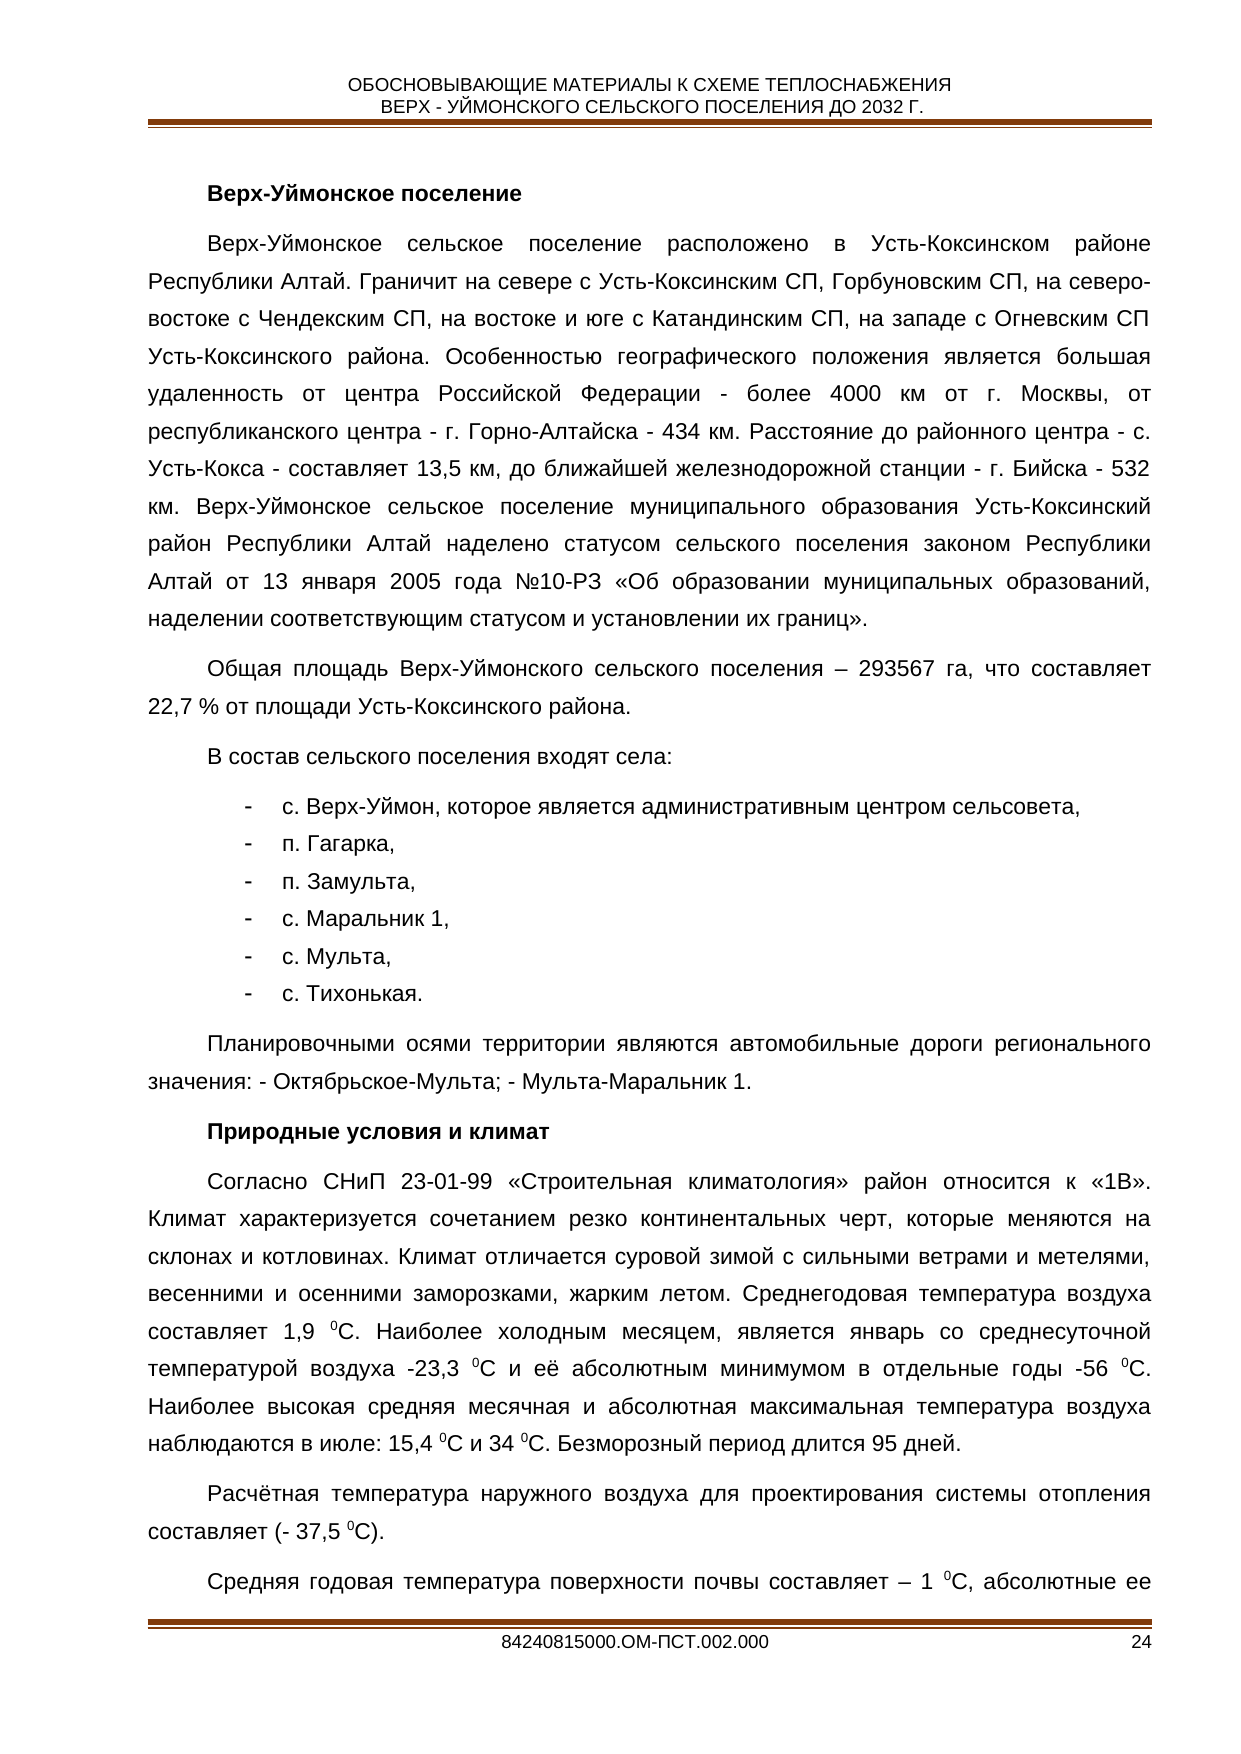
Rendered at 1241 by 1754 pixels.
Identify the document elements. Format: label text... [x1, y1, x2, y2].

text Расчётная температура наружного воздуха для проектирования системы отопления составляет (- 37,5 0С). [148, 1469, 1152, 1544]
text В состав сельского поселения входят села: [148, 731, 1152, 769]
list п. Гагарка, [244, 819, 1152, 856]
text Верх-Уймонское сельское поселение расположено в Усть-Коксинском районе Республики Алтай. Граничит на севере с Усть-Коксинским СП, Горбуновским СП, на северо-востоке с Чендекским СП, на востоке и юге с Катандинским СП, на западе с Огневским СП Усть-Коксинского района. Особенностью географического положения является большая удаленность от центра Российской Федерации - более 4000 км от г. Москвы, от республиканского центра - г. Горно-Алтайска - 434 км. Расстояние до районного центра - с. Усть-Кокса - составляет 13,5 км, до ближайшей железнодорожной станции - г. Бийска - 532 км. Верх-Уймонское сельское поселение муниципального образования Усть-Коксинский район Республики Алтай наделено статусом сельского поселения законом Республики Алтай от 13 января 2005 года №10-РЗ «Об образовании муниципальных образований, наделении соответствующим статусом и установлении их границ». [148, 219, 1152, 631]
list с. Мульта, [244, 931, 1152, 969]
text Общая площадь Верх-Уймонского сельского поселения – 293567 га, что составляет 22,7 % от площади Усть-Коксинского района. [148, 644, 1152, 719]
list с. Маральник 1, [244, 894, 1152, 931]
text Природные условия и климат [148, 1106, 1152, 1144]
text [148, 1556, 1152, 1594]
list п. Замульта, [244, 856, 1152, 894]
list с. Тихонькая. [244, 969, 1152, 1006]
text Согласно СНиП 23-01-99 «Строительная климатология» район относится к «1В». Климат характеризуется сочетанием резко континентальных черт, которые меняются на склонах и котловинах. Климат отличается суровой зимой с сильными ветрами и метелями, весенними и осенними заморозками, жарким летом. Среднегодовая температура воздуха составляет 1,9 0С. Наиболее холодным месяцем, является январь со среднесуточной температурой воздуха -23,3 0С и её абсолютным минимумом в отдельные годы -56 0С. Наиболее высокая средняя месячная и абсолютная максимальная температура воздуха наблюдаются в июле: 15,4 0С и 34 0С. Безморозный период длится 95 дней. [148, 1156, 1152, 1456]
list с. Верх-Уймон, которое является административным центром сельсовета, [244, 781, 1152, 819]
text Верх-Уймонское поселение [148, 169, 1152, 206]
text Планировочными осями территории являются автомобильные дороги регионального значения: - Октябрьское-Мульта; - Мульта-Маральник 1. [148, 1019, 1152, 1094]
